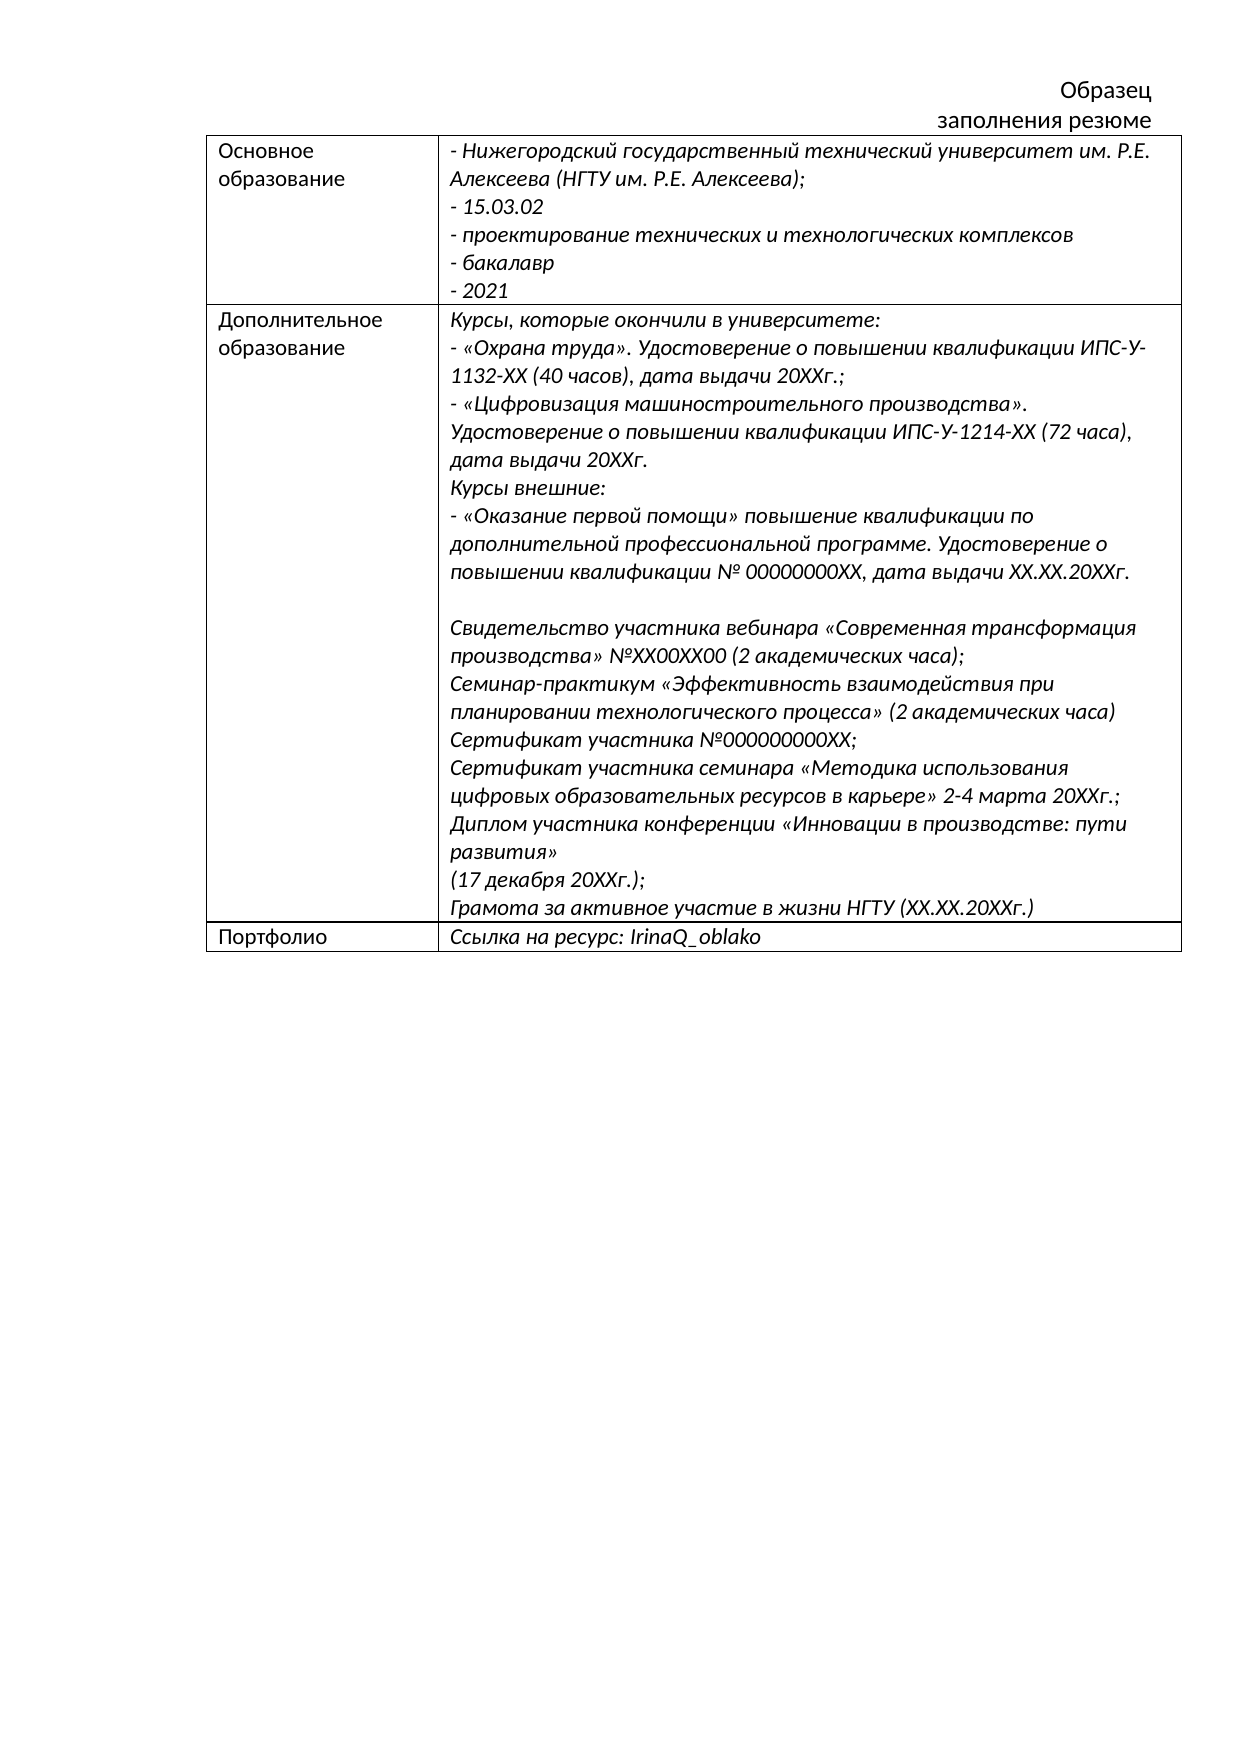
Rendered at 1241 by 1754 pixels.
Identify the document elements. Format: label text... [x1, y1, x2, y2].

table_cell Портфолио [207, 923, 438, 951]
table_cell Основное образование [207, 136, 438, 304]
table_cell Дополнительное образование [207, 305, 438, 921]
table_cell Ссылка на ресурс: IrinaQ_oblako [439, 923, 1181, 951]
table_cell Курсы, которые окончили в университете: - «Охрана труда». Удостоверение о повышении квалификации ИПС-У-1132-ХХ (40 часов), дата выдачи 20ХХг.; - «Цифровизация машиностроительного производства». Удостоверение о повышении квалификации ИПС-У-1214-ХХ (72 часа), дата выдачи 20ХХг. Курсы внешние: - «Оказание первой помощи» повышение квалификации по дополнительной профессиональной программе. Удостоверение о повышении квалификации № 00000000ХХ, дата выдачи ХХ.ХХ.20ХХг. Свидетельство участника вебинара «Современная трансформация производства» №ХХ00ХХ00 (2 академических часа); Семинар-практикум «Эффективность взаимодействия при планировании технологического процесса» (2 академических часа) Сертификат участника №000000000ХХ; Сертификат участника семинара «Методика использования цифровых образовательных ресурсов в карьере» 2-4 марта 20ХХг.; Диплом участника конференции «Инновации в производстве: пути развития» (17 декабря 20ХХг.); Грамота за активное участие в жизни НГТУ (ХХ.ХХ.20ХХг.) [439, 305, 1181, 921]
table_cell - Нижегородский государственный технический университет им. Р.Е. Алексеева (НГТУ им. Р.Е. Алексеева); - 15.03.02 - проектирование технических и технологических комплексов - бакалавр - 2021 [439, 136, 1181, 304]
